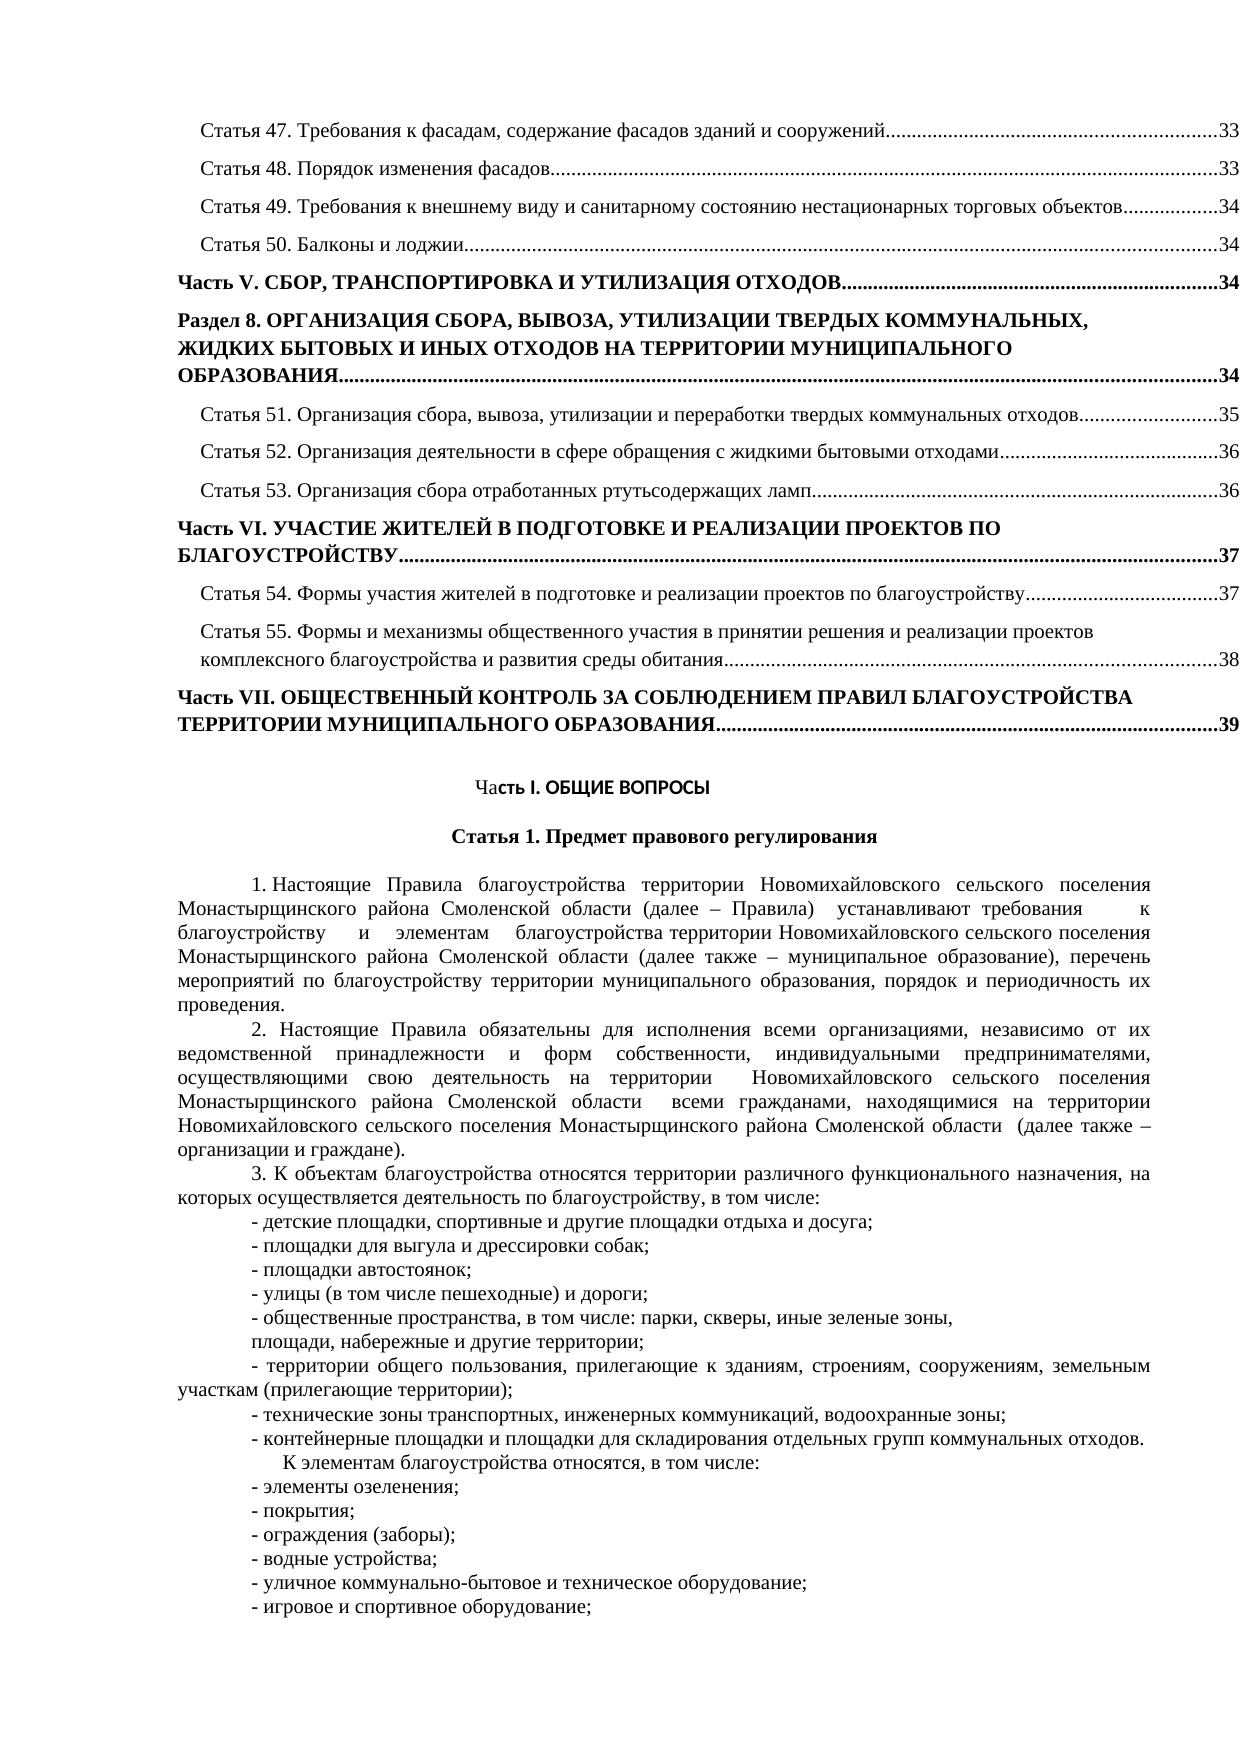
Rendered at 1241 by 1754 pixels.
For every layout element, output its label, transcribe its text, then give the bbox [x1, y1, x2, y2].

text - детские площадки, спортивные и другие площадки отдыха и досуга; [177, 1209, 1152, 1233]
text 3. К объектам благоустройства относятся территории различного функционального назначения, на которых осуществляется деятельность по благоустройству, в том числе: [177, 1161, 1152, 1209]
text - игровое и спортивное оборудование; [177, 1594, 1152, 1618]
text площади, набережные и другие территории; [177, 1329, 1152, 1353]
text - территории общего пользования, прилегающие к зданиям, строениям, сооружениям, земельным участкам (прилегающие территории); [177, 1353, 1152, 1401]
text - площадки автостоянок; [177, 1257, 1152, 1281]
text - контейнерные площадки и площадки для складирования отдельных групп коммунальных отходов. [177, 1426, 1152, 1449]
text 1. Настоящие Правила благоустройства территории Новомихайловского сельского поселения Монастырщинского района Смоленской области (далее – Правила) устанавливают требования к благоустройству и элементам благоустройства территории Новомихайловского сельского поселения Монастырщинского района Смоленской области (далее также – муниципальное образование), перечень мероприятий по благоустройству территории муниципального образования, порядок и периодичность их проведения. [177, 872, 1152, 1016]
text - технические зоны транспортных, инженерных коммуникаций, водоохранные зоны; [177, 1401, 1152, 1426]
text - покрытия; [177, 1498, 1152, 1522]
text - ограждения (заборы); [177, 1522, 1152, 1546]
text 2. Настоящие Правила обязательны для исполнения всеми организациями, независимо от их ведомственной принадлежности и форм собственности, индивидуальными предпринимателями, осуществляющими свою деятельность на территории Новомихайловского сельского поселения Монастырщинского района Смоленской области всеми гражданами, находящимися на территории Новомихайловского сельского поселения Монастырщинского района Смоленской области (далее также – организации и граждане). [177, 1016, 1152, 1161]
text К элементам благоустройства относятся, в том числе: [177, 1449, 1152, 1474]
text - уличное коммунально-бытовое и техническое оборудование; [177, 1570, 1152, 1594]
text - площадки для выгула и дрессировки собак; [177, 1233, 1152, 1257]
text Часть I. ОБЩИЕ ВОПРОСЫ [177, 774, 1152, 800]
text Статья 1. Предмет правового регулирования [177, 824, 1152, 848]
text - водные устройства; [177, 1546, 1152, 1570]
text - общественные пространства, в том числе: парки, скверы, иные зеленые зоны, [177, 1305, 1152, 1329]
text - элементы озеленения; [177, 1474, 1152, 1498]
text - улицы (в том числе пешеходные) и дороги; [177, 1281, 1152, 1305]
